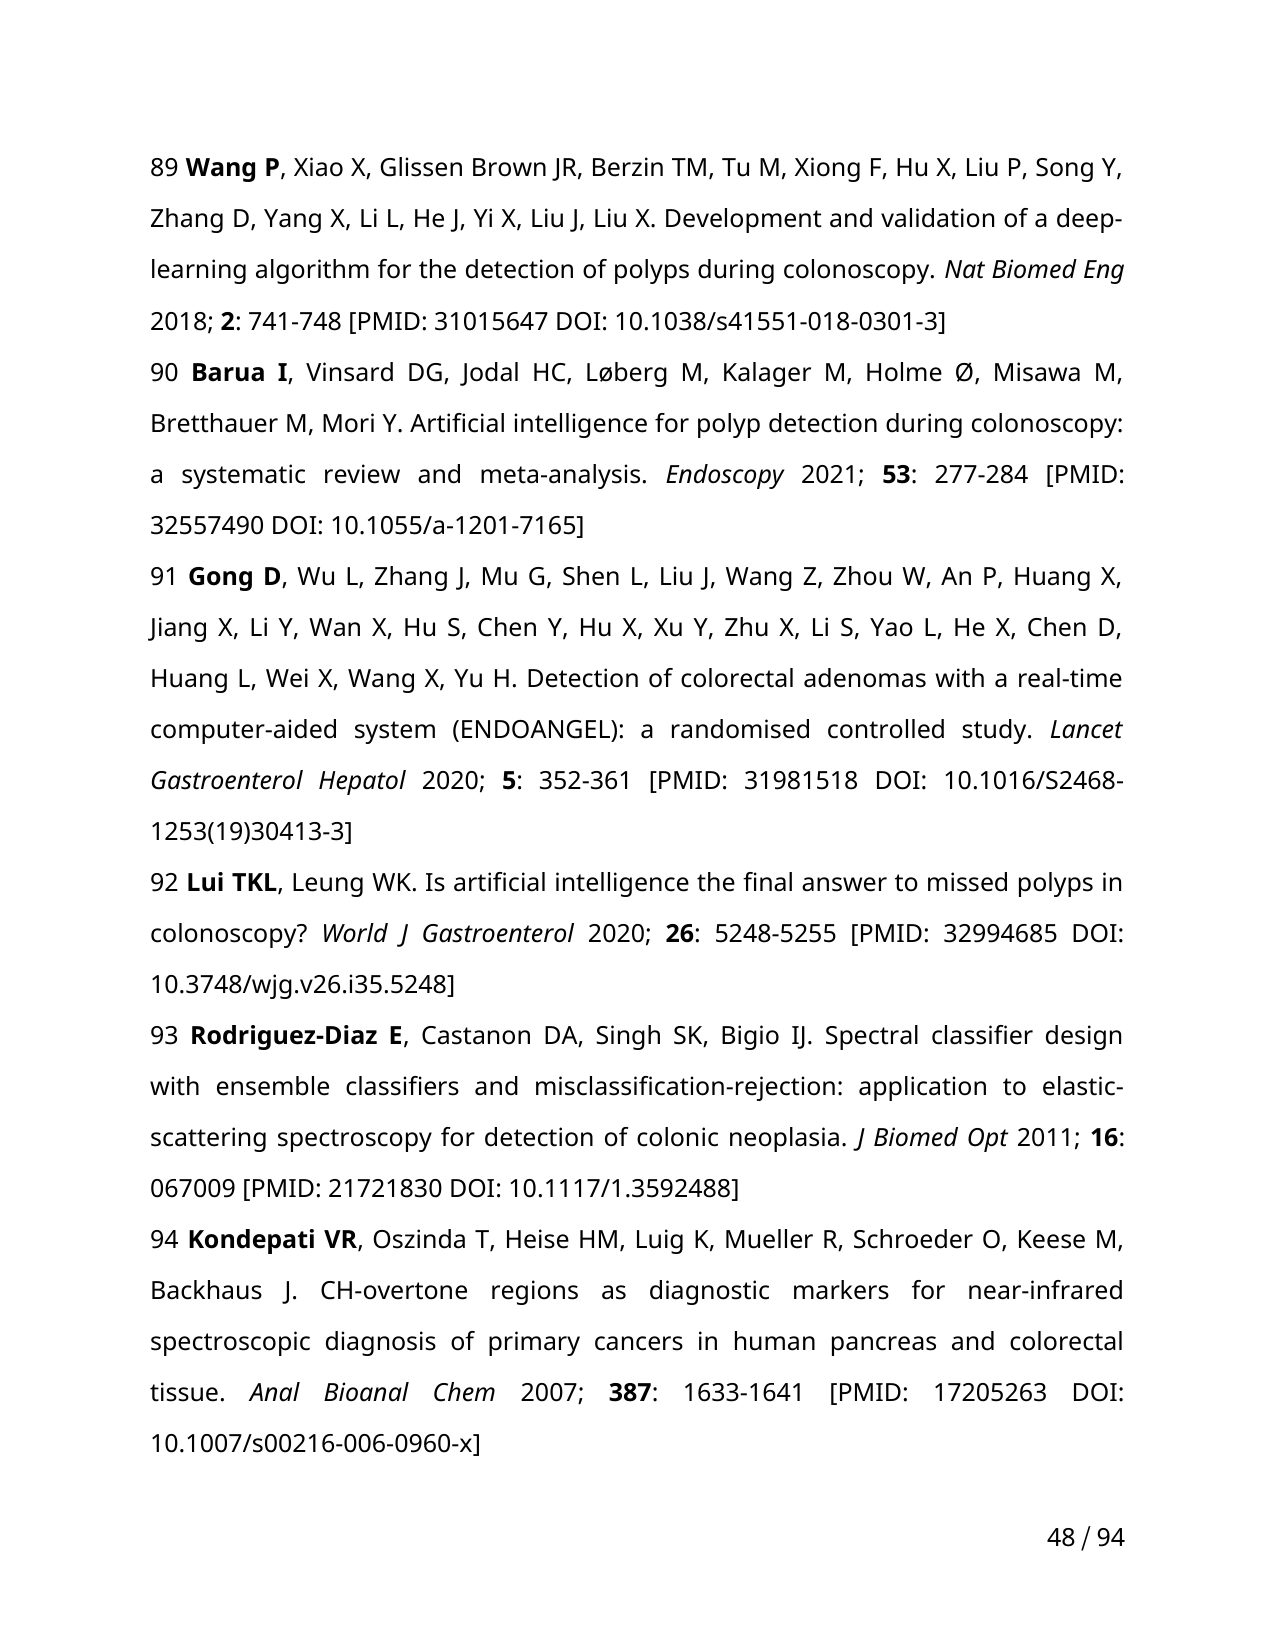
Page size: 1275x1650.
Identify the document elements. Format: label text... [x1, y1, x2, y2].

text 93 Rodriguez-Diaz E, Castanon DA, Singh SK, Bigio IJ. Spectral classifier design with ensemble classifiers and misclassification-rejection: application to elastic-scattering spectroscopy for detection of colonic neoplasia. J Biomed Opt 2011; 16: 067009 [PMID: 21721830 DOI: 10.1117/1.3592488] [150, 1018, 1125, 1205]
text 92 Lui TKL, Leung WK. Is artificial intelligence the final answer to missed polyps in colonoscopy? World J Gastroenterol 2020; 26: 5248-5255 [PMID: 32994685 DOI: 10.3748/wjg.v26.i35.5248] [150, 864, 1125, 1001]
text 90 Barua I, Vinsard DG, Jodal HC, Løberg M, Kalager M, Holme Ø, Misawa M, Bretthauer M, Mori Y. Artificial intelligence for polyp detection during colonoscopy: a systematic review and meta-analysis. Endoscopy 2021; 53: 277-284 [PMID: 32557490 DOI: 10.1055/a-1201-7165] [150, 354, 1125, 541]
text 91 Gong D, Wu L, Zhang J, Mu G, Shen L, Liu J, Wang Z, Zhou W, An P, Huang X, Jiang X, Li Y, Wan X, Hu S, Chen Y, Hu X, Xu Y, Zhu X, Li S, Yao L, He X, Chen D, Huang L, Wei X, Wang X, Yu H. Detection of colorectal adenomas with a real-time computer-aided system (ENDOANGEL): a randomised controlled study. Lancet Gastroenterol Hepatol 2020; 5: 352-361 [PMID: 31981518 DOI: 10.1016/S2468-1253(19)30413-3] [150, 558, 1125, 848]
text 94 Kondepati VR, Oszinda T, Heise HM, Luig K, Mueller R, Schroeder O, Keese M, Backhaus J. CH-overtone regions as diagnostic markers for near-infrared spectroscopic diagnosis of primary cancers in human pancreas and colorectal tissue. Anal Bioanal Chem 2007; 387: 1633-1641 [PMID: 17205263 DOI: 10.1007/s00216-006-0960-x] [150, 1222, 1125, 1460]
text 89 Wang P, Xiao X, Glissen Brown JR, Berzin TM, Tu M, Xiong F, Hu X, Liu P, Song Y, Zhang D, Yang X, Li L, He J, Yi X, Liu J, Liu X. Development and validation of a deep-learning algorithm for the detection of polyps during colonoscopy. Nat Biomed Eng 2018; 2: 741-748 [PMID: 31015647 DOI: 10.1038/s41551-018-0301-3] [150, 150, 1125, 337]
